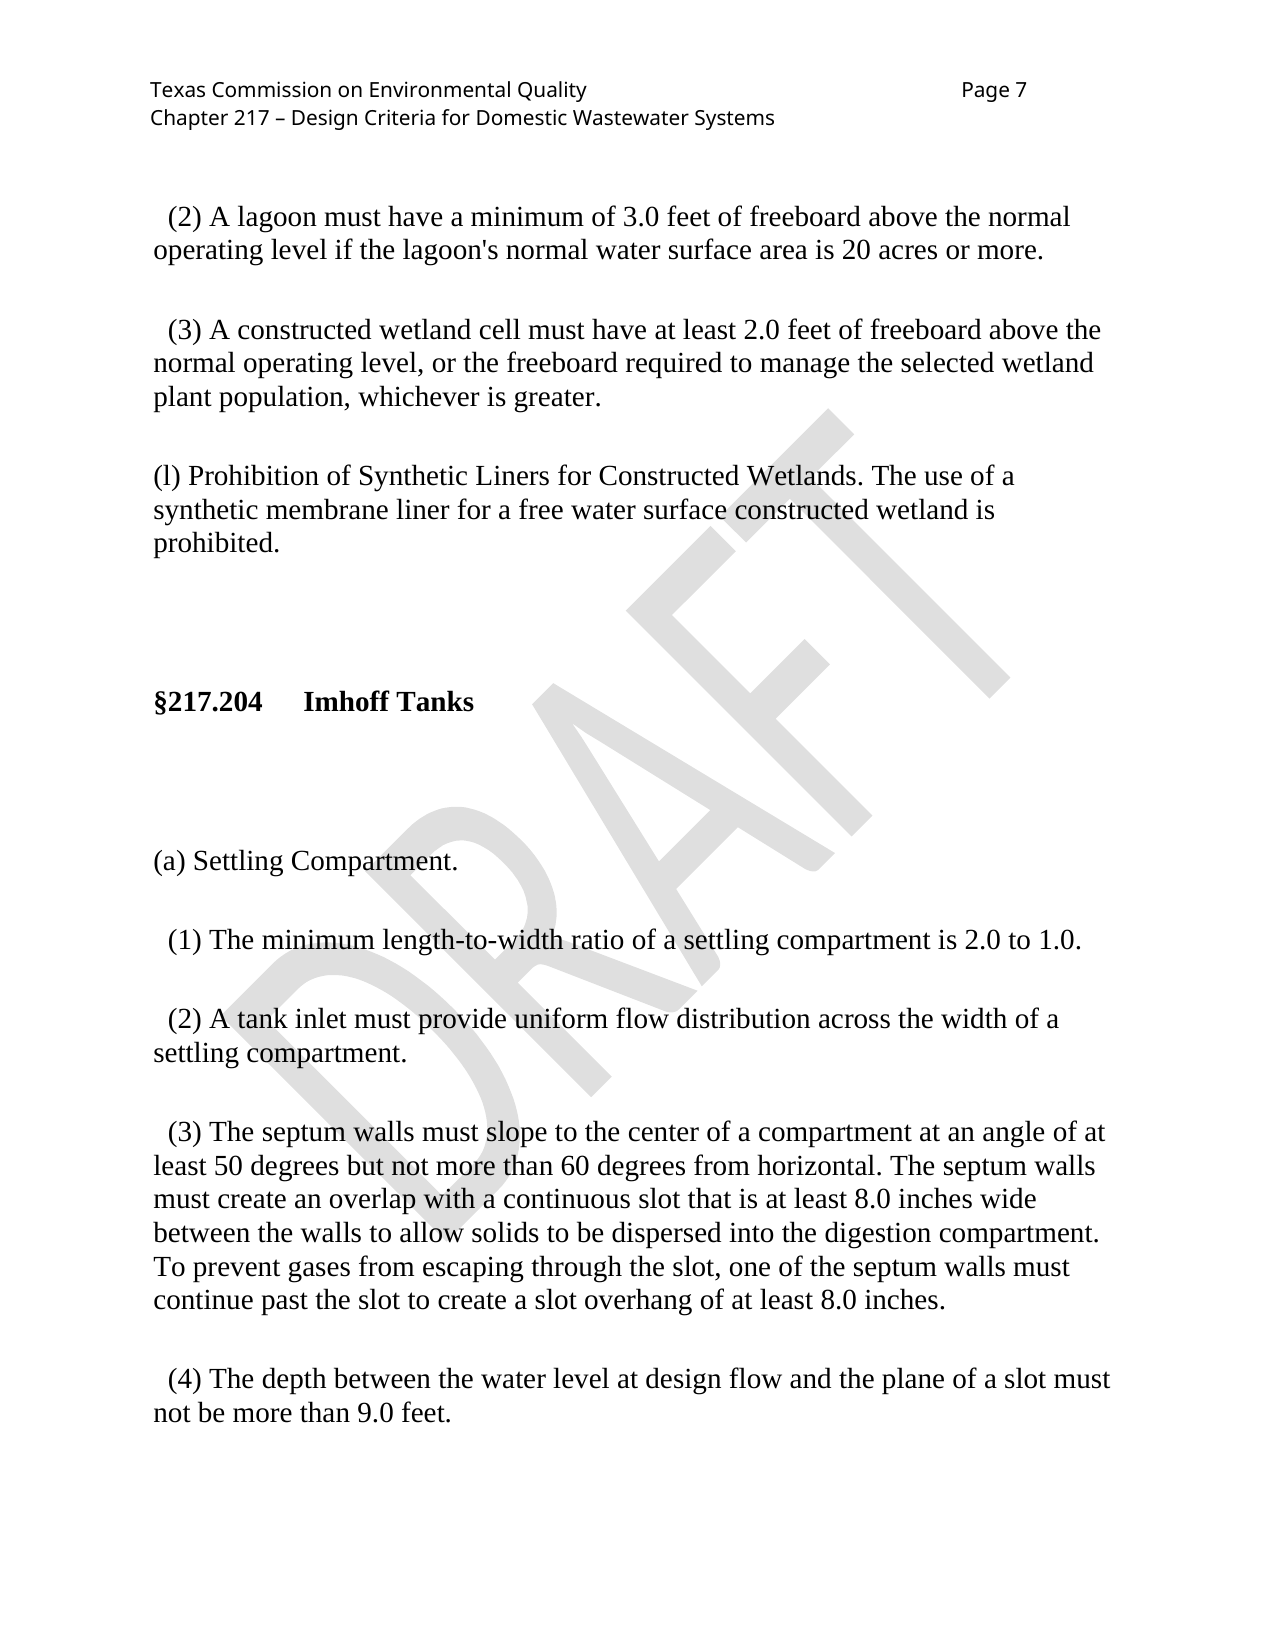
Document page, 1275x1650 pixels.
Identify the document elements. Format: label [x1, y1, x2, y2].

table_header [150, 150, 1125, 1436]
